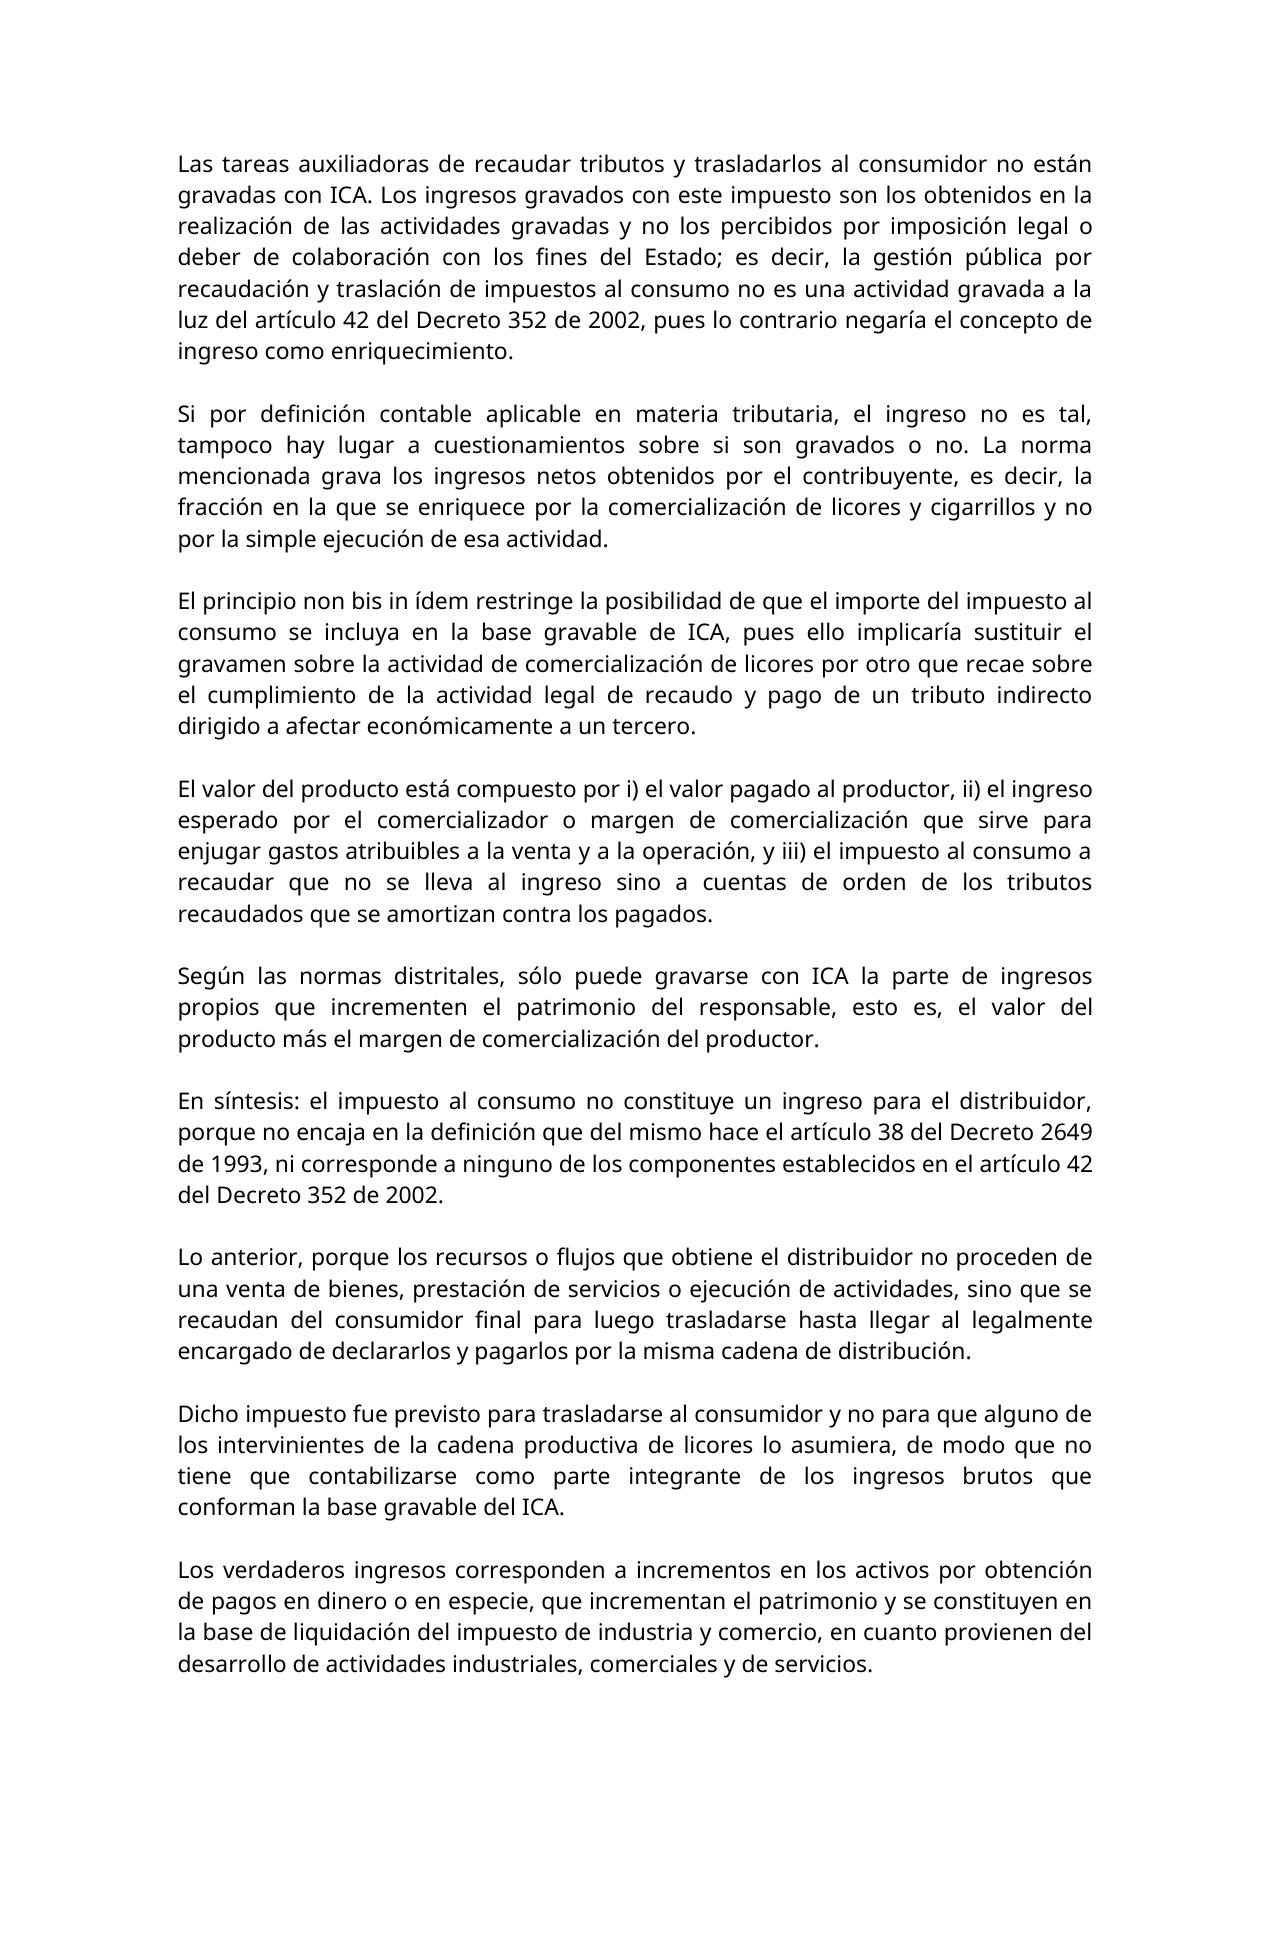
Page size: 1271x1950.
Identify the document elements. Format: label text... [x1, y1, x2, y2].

text Según las normas distritales, sólo puede gravarse con ICA la parte de ingresos propios que incrementen el patrimonio del responsable, esto es, el valor del producto más el margen de comercialización del productor. [177, 960, 1094, 1054]
text El valor del producto está compuesto por i) el valor pagado al productor, ii) el ingreso esperado por el comercializador o margen de comercialización que sirve para enjugar gastos atribuibles a la venta y a la operación, y iii) el impuesto al consumo a recaudar que no se lleva al ingreso sino a cuentas de orden de los tributos recaudados que se amortizan contra los pagados. [177, 773, 1094, 929]
text El principio non bis in ídem restringe la posibilidad de que el importe del impuesto al consumo se incluya en la base gravable de ICA, pues ello implicaría sustituir el gravamen sobre la actividad de comercialización de licores por otro que recae sobre el cumplimiento de la actividad legal de recaudo y pago de un tributo indirecto dirigido a afectar económicamente a un tercero. [177, 585, 1094, 741]
text Si por definición contable aplicable en materia tributaria, el ingreso no es tal, tampoco hay lugar a cuestionamientos sobre si son gravados o no. La norma mencionada grava los ingresos netos obtenidos por el contribuyente, es decir, la fracción en la que se enriquece por la comercialización de licores y cigarrillos y no por la simple ejecución de esa actividad. [177, 398, 1094, 554]
text Lo anterior, porque los recursos o flujos que obtiene el distribuidor no proceden de una venta de bienes, prestación de servicios o ejecución de actividades, sino que se recaudan del consumidor final para luego trasladarse hasta llegar al legalmente encargado de declararlos y pagarlos por la misma cadena de distribución. [177, 1241, 1094, 1366]
text En síntesis: el impuesto al consumo no constituye un ingreso para el distribuidor, porque no encaja en la definición que del mismo hace el artículo 38 del Decreto 2649 de 1993, ni corresponde a ninguno de los componentes establecidos en el artículo 42 del Decreto 352 de 2002. [177, 1085, 1094, 1210]
text Dicho impuesto fue previsto para trasladarse al consumidor y no para que alguno de los intervinientes de la cadena productiva de licores lo asumiera, de modo que no tiene que contabilizarse como parte integrante de los ingresos brutos que conforman la base gravable del ICA. [177, 1398, 1094, 1523]
text Las tareas auxiliadoras de recaudar tributos y trasladarlos al consumidor no están gravadas con ICA. Los ingresos gravados con este impuesto son los obtenidos en la realización de las actividades gravadas y no los percibidos por imposición legal o deber de colaboración con los fines del Estado; es decir, la gestión pública por recaudación y traslación de impuestos al consumo no es una actividad gravada a la luz del artículo 42 del Decreto 352 de 2002, pues lo contrario negaría el concepto de ingreso como enriquecimiento. [177, 148, 1094, 366]
text Los verdaderos ingresos corresponden a incrementos en los activos por obtención de pagos en dinero o en especie, que incrementan el patrimonio y se constituyen en la base de liquidación del impuesto de industria y comercio, en cuanto provienen del desarrollo de actividades industriales, comerciales y de servicios. [177, 1554, 1094, 1679]
